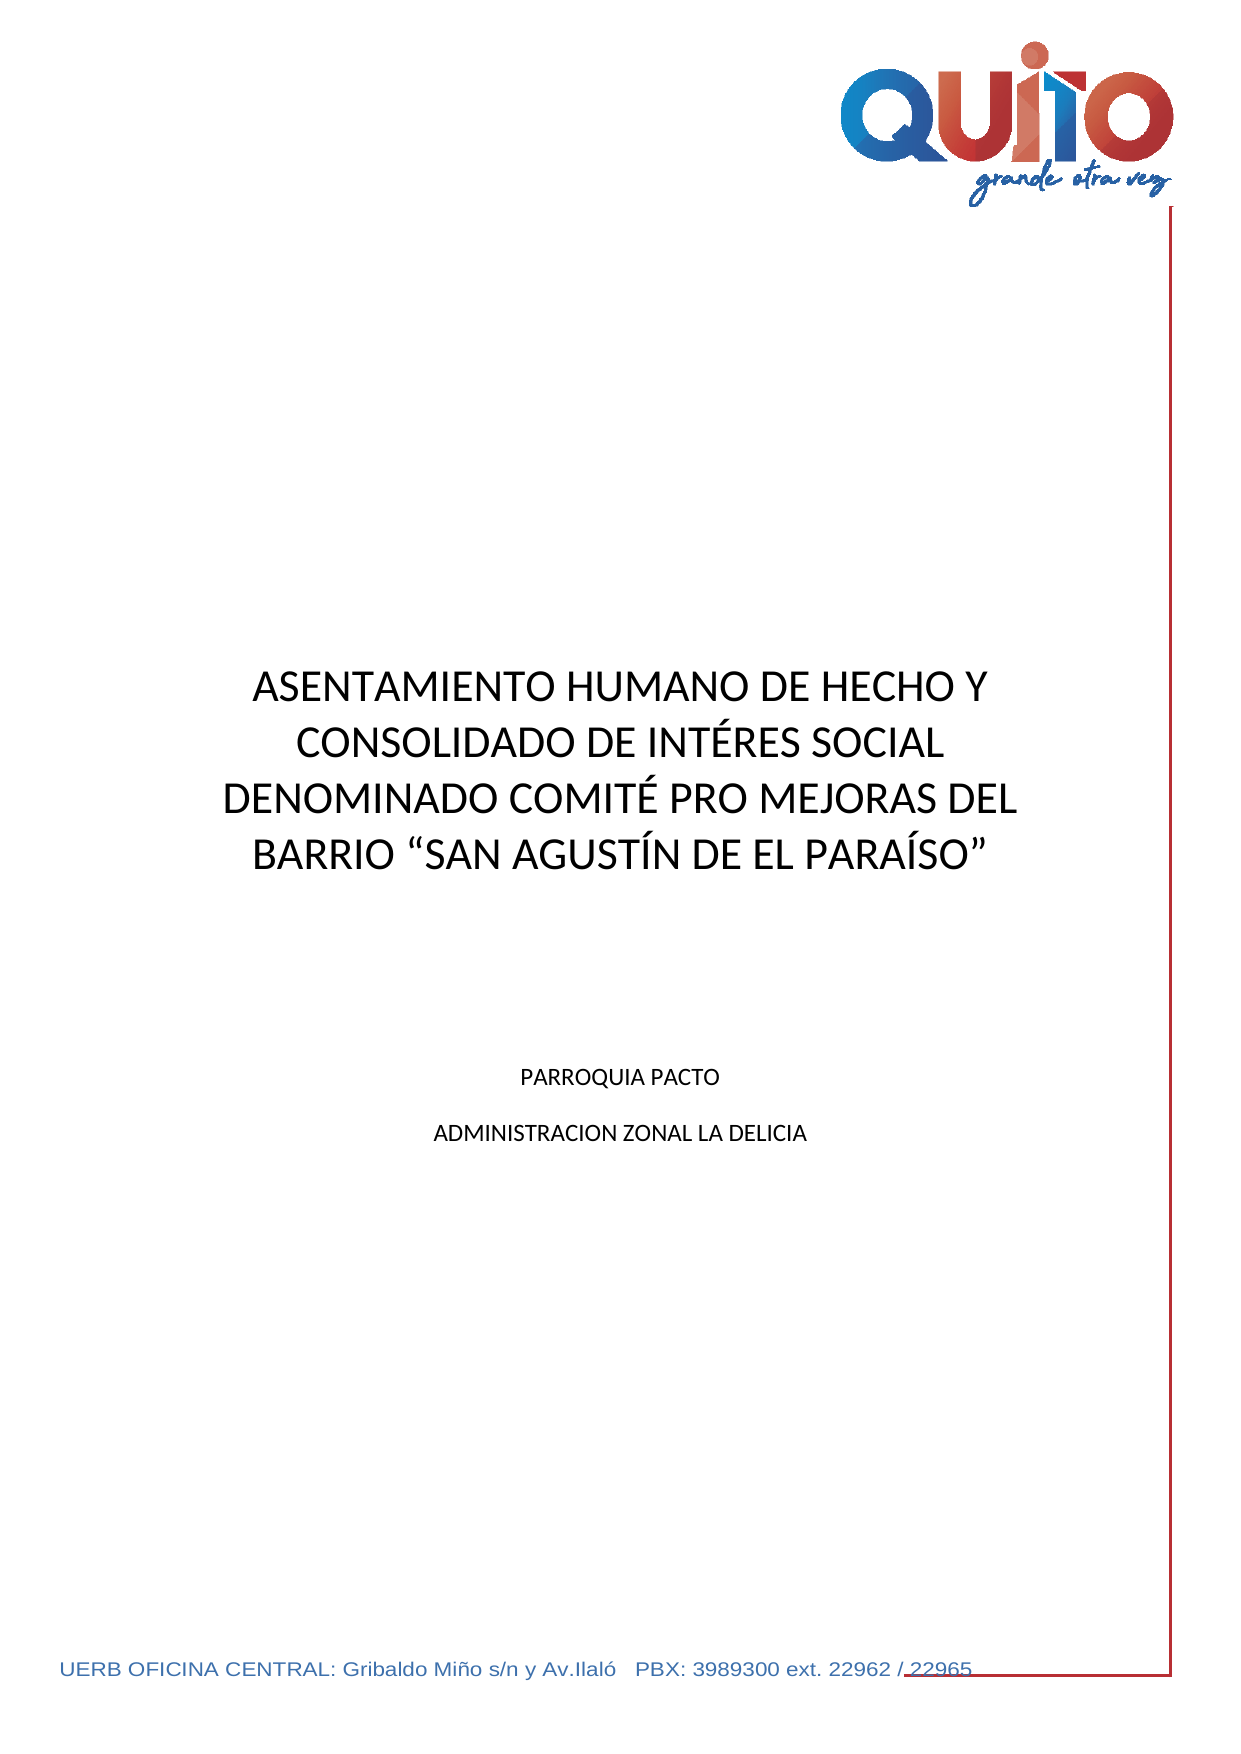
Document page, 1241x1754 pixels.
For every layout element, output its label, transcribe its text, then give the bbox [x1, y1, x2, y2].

text ASENTAMIENTO HUMANO DE HECHO Y CONSOLIDADO DE INTÉRES SOCIAL DENOMINADO COMITÉ PRO MEJORAS DEL BARRIO “SAN AGUSTÍN DE EL PARAÍSO” [177, 657, 1063, 881]
picture [838, 38, 1174, 207]
text PARROQUIA PACTO [177, 1061, 1063, 1092]
text ADMINISTRACION ZONAL LA DELICIA [177, 1117, 1063, 1148]
